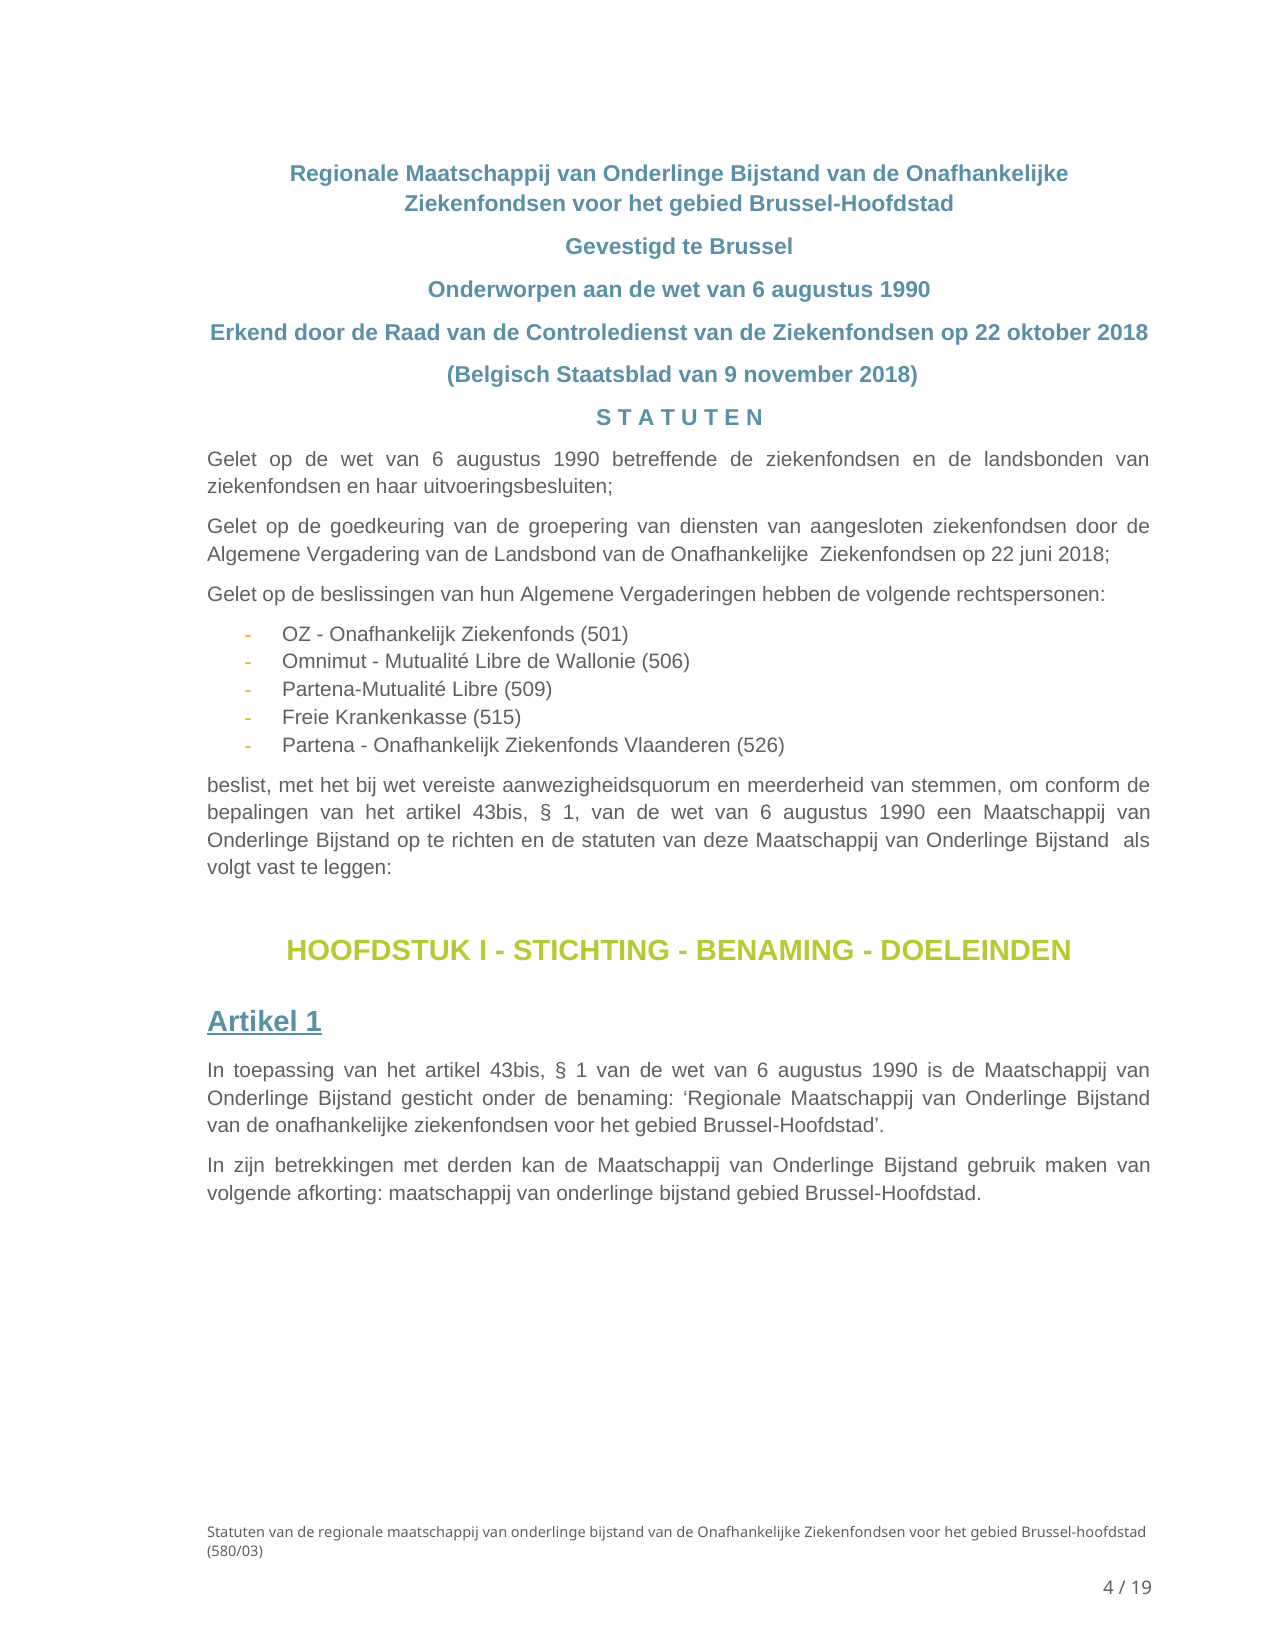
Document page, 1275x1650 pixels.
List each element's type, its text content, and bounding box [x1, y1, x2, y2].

text beslist, met het bij wet vereiste aanwezigheidsquorum en meerderheid van stemmen, om conform de bepalingen van het artikel 43bis, § 1, van de wet van 6 augustus 1990 een Maatschappij van Onderlinge Bijstand op te richten en de statuten van deze Maatschappij van Onderlinge Bijstand als volgt vast te leggen: [207, 773, 1152, 879]
text Erkend door de Raad van de Controledienst van de Ziekenfondsen op 22 oktober 2018 [207, 318, 1152, 345]
list Partena - Onafhankelijk Ziekenfonds Vlaanderen (526) [244, 732, 1152, 757]
subtitle Artikel 1 [207, 1004, 1152, 1037]
text Regionale Maatschappij van Onderlinge Bijstand van de Onafhankelijke Ziekenfondsen voor het gebied Brussel-Hoofdstad [207, 160, 1152, 217]
text Gelet op de wet van 6 augustus 1990 betreffende de ziekenfondsen en de landsbonden van ziekenfondsen en haar uitvoeringsbesluiten; [207, 447, 1152, 498]
text Gevestigd te Brussel [207, 233, 1152, 259]
text Onderworpen aan de wet van 6 augustus 1990 [207, 276, 1152, 302]
text S T A T U T E N [207, 404, 1152, 430]
text (Belgisch Staatsblad van 9 november 2018) [207, 361, 1152, 388]
text Gelet op de goedkeuring van de groepering van diensten van aangesloten ziekenfondsen door de Algemene Vergadering van de Landsbond van de Onafhankelijke Ziekenfondsen op 22 juni 2018; [207, 514, 1152, 566]
list Partena-Mutualité Libre (509) [244, 677, 1152, 701]
text Gelet op de beslissingen van hun Algemene Vergaderingen hebben de volgende rechtspersonen: [207, 582, 1152, 606]
list Omnimut - Mutualité Libre de Wallonie (506) [244, 649, 1152, 673]
subtitle Hoofdstuk i - Stichting - Benaming - Doeleinden [207, 933, 1152, 966]
text In zijn betrekkingen met derden kan de Maatschappij van Onderlinge Bijstand gebruik maken van volgende afkorting: maatschappij van onderlinge bijstand gebied Brussel-Hoofdstad. [207, 1153, 1152, 1204]
text In toepassing van het artikel 43bis, § 1 van de wet van 6 augustus 1990 is de Maatschappij van Onderlinge Bijstand gesticht onder de benaming: ‘Regionale Maatschappij van Onderlinge Bijstand van de onafhankelijke ziekenfondsen voor het gebied Brussel-Hoofdstad’. [207, 1058, 1152, 1137]
list Freie Krankenkasse (515) [244, 705, 1152, 729]
list OZ - Onafhankelijk Ziekenfonds (501) [244, 622, 1152, 646]
